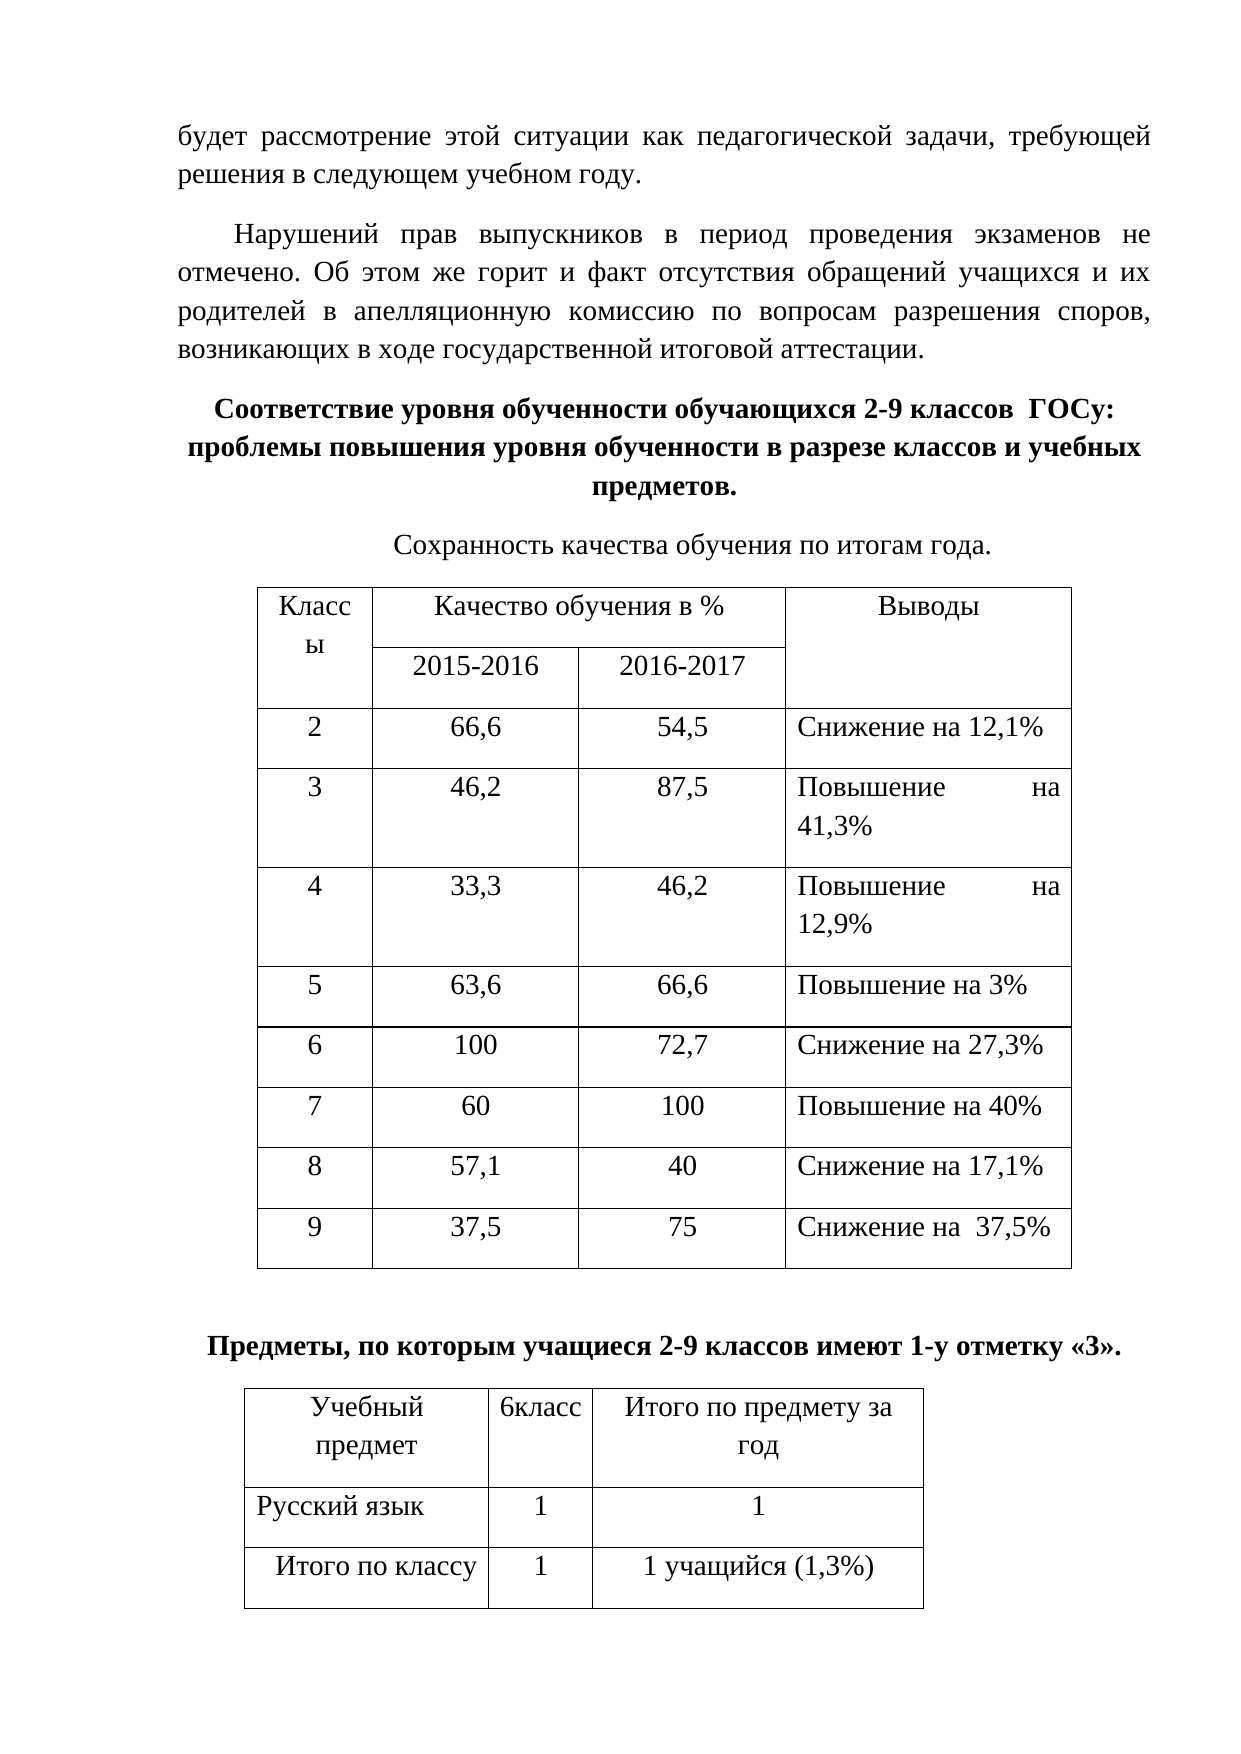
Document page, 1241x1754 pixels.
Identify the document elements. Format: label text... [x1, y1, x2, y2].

table_cell 87,5 [579, 769, 785, 867]
table_cell Повышение на 40% [786, 1088, 1071, 1147]
table_cell 37,5 [373, 1209, 578, 1268]
table_header Выводы [786, 588, 1071, 708]
table_header Итого по предмету за год [593, 1389, 923, 1487]
table_header Качество обучения в % [373, 588, 785, 647]
table_header Учебный предмет [245, 1389, 488, 1487]
table_cell Повышение на 41,3% [786, 769, 1071, 867]
table_cell Снижение на 37,5% [786, 1209, 1071, 1268]
table_cell Снижение на 12,1% [786, 709, 1071, 768]
table_cell Повышение на 3% [786, 967, 1071, 1026]
text Соответствие уровня обученности обучающихся 2-9 классов ГОСу: проблемы повышения уровня обученности в разрезе классов и учебных предметов. [177, 391, 1152, 502]
table_cell 4 [258, 868, 372, 966]
table_cell 1 учащийся (1,3%) [593, 1548, 923, 1608]
text Сохранность качества обучения по итогам года. [177, 527, 1152, 561]
table_cell Повышение на 12,9% [786, 868, 1071, 966]
table_cell 1 [489, 1548, 592, 1608]
table_cell 66,6 [373, 709, 578, 768]
table_cell 57,1 [373, 1148, 578, 1208]
table_header 6класс [489, 1389, 592, 1487]
table_cell Русский язык [245, 1488, 488, 1547]
table_cell 2016-2017 [579, 648, 785, 708]
table_cell 60 [373, 1088, 578, 1147]
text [177, 118, 1152, 190]
table_cell 2 [258, 709, 372, 768]
table_cell Снижение на 17,1% [786, 1148, 1071, 1208]
table_cell 75 [579, 1209, 785, 1268]
table_cell 100 [373, 1028, 578, 1087]
table_cell 5 [258, 967, 372, 1026]
table_cell 2015-2016 [373, 648, 578, 708]
text Предметы, по которым учащиеся 2-9 классов имеют 1-у отметку «3». [177, 1328, 1152, 1362]
table_cell 63,6 [373, 967, 578, 1026]
table_cell 9 [258, 1209, 372, 1268]
table_cell 100 [579, 1088, 785, 1147]
table_cell 46,2 [373, 769, 578, 867]
table_cell 40 [579, 1148, 785, 1208]
table_cell 33,3 [373, 868, 578, 966]
table_cell 46,2 [579, 868, 785, 966]
table_cell 54,5 [579, 709, 785, 768]
table_cell 3 [258, 769, 372, 867]
table_cell 66,6 [579, 967, 785, 1026]
table_cell 72,7 [579, 1028, 785, 1087]
table_cell 8 [258, 1148, 372, 1208]
table_cell Снижение на 27,3% [786, 1028, 1071, 1087]
table_cell 6 [258, 1028, 372, 1087]
table_header Классы [258, 588, 372, 708]
table_cell 7 [258, 1088, 372, 1147]
table_cell 1 [593, 1488, 923, 1547]
table_cell 1 [489, 1488, 592, 1547]
text Нарушений прав выпускников в период проведения экзаменов не отмечено. Об этом же горит и факт отсутствия обращений учащихся и их родителей в апелляционную комиссию по вопросам разрешения споров, возникающих в ходе государственной итоговой аттестации. [177, 216, 1152, 365]
table_cell Итого по классу [245, 1548, 488, 1608]
